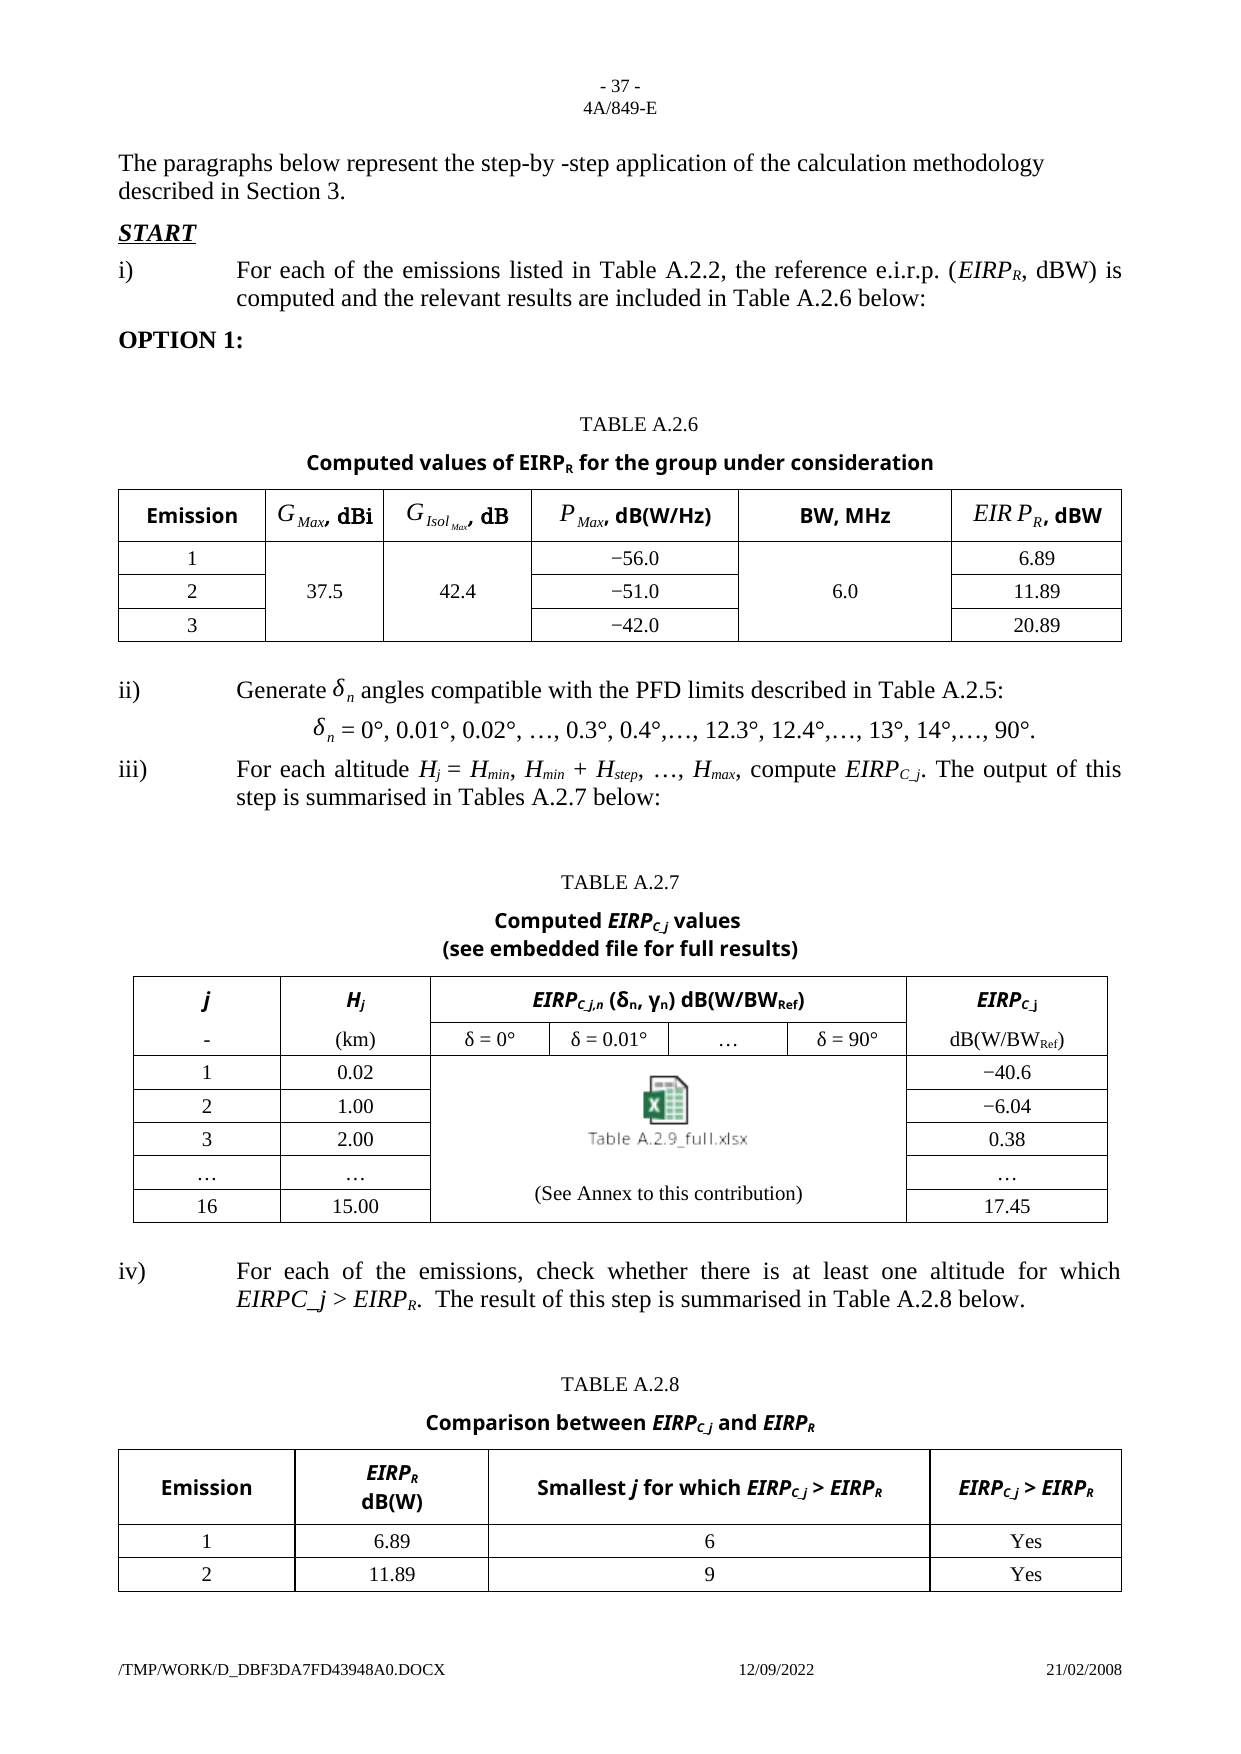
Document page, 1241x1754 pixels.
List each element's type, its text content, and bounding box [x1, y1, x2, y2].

table_cell … [907, 1156, 1107, 1189]
table_cell δ = 0° [431, 1023, 549, 1055]
title Computed EIRPC_j values (see embedded file for full results) [118, 906, 1122, 963]
table_header Emission [119, 490, 265, 541]
table_cell −51.0 [532, 575, 738, 607]
table_cell Yes [931, 1525, 1121, 1557]
table_cell - [134, 1022, 280, 1055]
table_cell 11.89 [952, 575, 1121, 607]
table_cell 17.45 [907, 1190, 1107, 1222]
table_header j [134, 977, 280, 1022]
text i) For each of the emissions listed in Table A.2.2, the reference e.i.r.p. (EIRPR, dBW) is computed and the relevant results are included in Table A.2.6 below: [118, 255, 1122, 312]
table_header Emission [119, 1450, 294, 1524]
table_cell … [134, 1156, 280, 1189]
table_cell 0.38 [907, 1123, 1107, 1155]
table_cell 9 [489, 1558, 929, 1591]
text iv) For each of the emissions, check whether there is at least one altitude for which EIRPC_j > EIRPR. The result of this step is summarised in Table A.2.8 below. [118, 1256, 1122, 1313]
text OPTION 1: [118, 325, 1122, 353]
table_header EIRPR dB(W) [296, 1450, 488, 1524]
text Table a.2.7 [118, 869, 1122, 894]
table_cell δ = 90° [788, 1023, 906, 1055]
table_cell 2 [119, 1558, 294, 1591]
title Comparison between EIRPC_j and EIRPR [118, 1408, 1122, 1437]
table_cell dB(W/BWRef) [907, 1022, 1107, 1055]
table_cell 15.00 [281, 1190, 430, 1222]
table_header BW, MHz [739, 490, 951, 541]
table_cell 6.0 [739, 542, 951, 641]
text START [118, 218, 1122, 246]
table_cell −6.04 [907, 1090, 1107, 1122]
table_header EIRPC_j [907, 977, 1107, 1022]
table_header , dBi [266, 490, 383, 541]
table_cell 1 [134, 1056, 280, 1088]
table_header Smallest j for which EIRPC_j > EIRPR [489, 1450, 929, 1524]
table_header , dB(W/Hz) [532, 490, 738, 541]
table_cell 20.89 [952, 609, 1121, 641]
table_cell 11.89 [296, 1558, 488, 1591]
table_cell 6.89 [296, 1525, 488, 1557]
table_header EIRPC_j,n (δn, γn) dB(W/BWRef) [431, 977, 906, 1022]
table_cell 42.4 [384, 542, 531, 641]
table_cell 6.89 [952, 542, 1121, 574]
table_cell −40.6 [907, 1056, 1107, 1088]
table_cell 1 [119, 1525, 294, 1557]
table_cell … [669, 1023, 787, 1055]
table_cell … [281, 1156, 430, 1189]
table_cell δ = 0.01° [550, 1023, 668, 1055]
text Table a.2.6 [156, 412, 1122, 436]
table_header , dBW [952, 490, 1121, 541]
table_cell −56.0 [532, 542, 738, 574]
table_cell 1.00 [281, 1090, 430, 1122]
table_cell 0.02 [281, 1056, 430, 1088]
table_cell (km) [281, 1022, 430, 1055]
table_cell 16 [134, 1190, 280, 1222]
table_header , dB [384, 490, 531, 541]
text Table a.2.8 [118, 1372, 1122, 1396]
table_cell −42.0 [532, 609, 738, 641]
title Computed values of EIRPR for the group under consideration [118, 448, 1122, 477]
table_cell 1 [119, 542, 265, 574]
table_cell 2 [134, 1090, 280, 1122]
table_header EIRPC_j > EIRPR [931, 1450, 1121, 1524]
text = 0°, 0.01°, 0.02°, …, 0.3°, 0.4°,…, 12.3°, 12.4°,…, 13°, 14°,…, 90°. [118, 714, 1122, 745]
table_header Hj [281, 977, 430, 1022]
text ii) Generate angles compatible with the PFD limits described in Table A.2.5: [118, 674, 1122, 706]
text iii) For each altitude Hj = Hmin, Hmin + Hstep, …, Hmax, compute EIRPC_j. The output of this step is summarised in Tables A.2.7 below: [118, 754, 1122, 811]
table_cell 3 [119, 609, 265, 641]
text The paragraphs below represent the step-by -step application of the calculation methodology described in Section 3. [118, 148, 1122, 205]
table_cell 6 [489, 1525, 929, 1557]
table_cell (See Annex to this contribution) [431, 1056, 906, 1222]
table_cell Yes [931, 1558, 1121, 1591]
table_cell 2.00 [281, 1123, 430, 1155]
table_cell 2 [119, 575, 265, 607]
table_cell 3 [134, 1123, 280, 1155]
table_cell 37.5 [266, 542, 383, 641]
